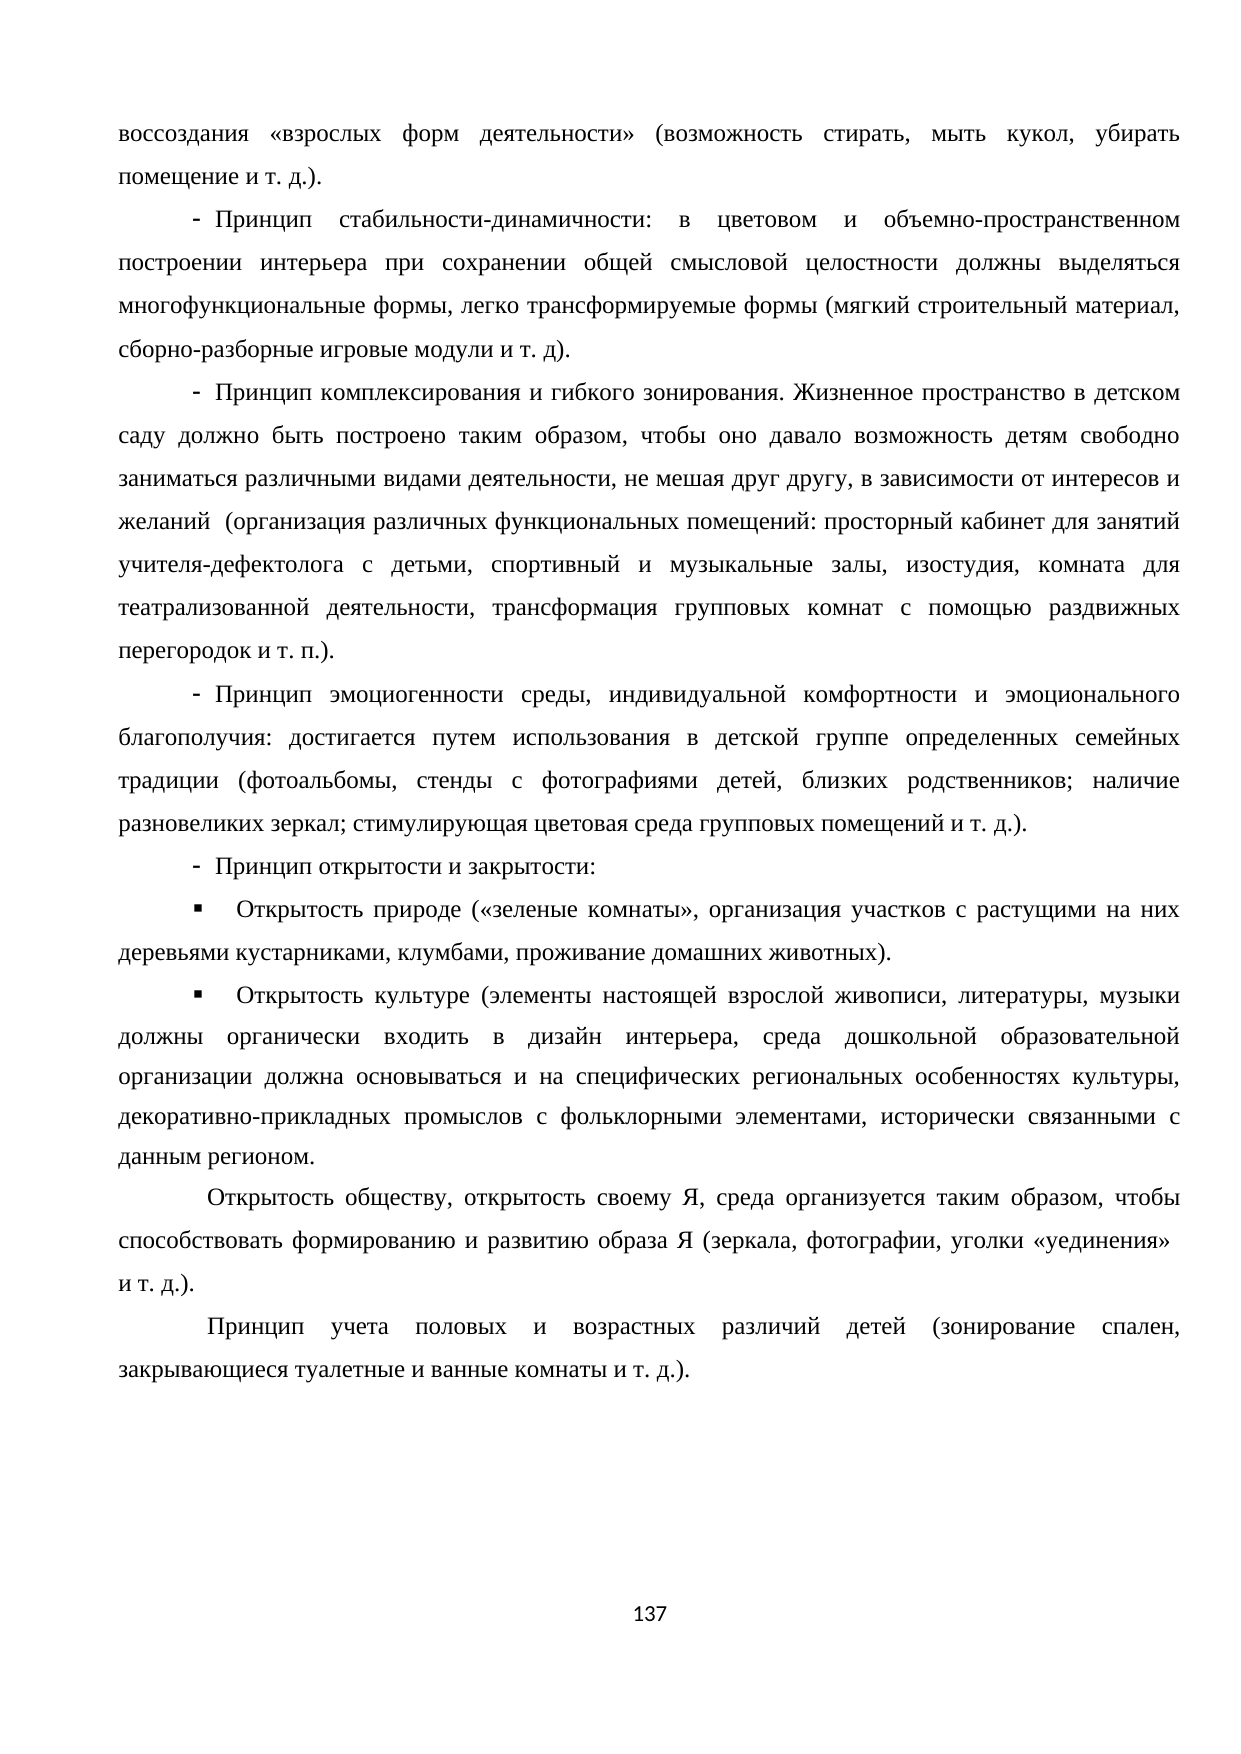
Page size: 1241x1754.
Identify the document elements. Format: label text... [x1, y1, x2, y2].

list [118, 118, 1181, 190]
list Принцип комплексирования и гибкого зонирования. Жизненное пространство в детском саду должно быть построено таким образом, чтобы оно давало возможность детям свободно заниматься различными видами деятельности, не мешая друг другу, в зависимости от интересов и желаний (организация различных функциональных помещений: просторный кабинет для занятий учителя-дефектолога с детьми, спортивный и музыкальные залы, изостудия, комната для театрализованной деятельности, трансформация групповых комнат с помощью раздвижных перегородок и т. п.). [118, 377, 1181, 664]
text Открытость обществу, открытость своему Я, среда организуется таким образом, чтобы способствовать формированию и развитию образа Я (зеркала, фотографии, уголки «уединения» и т. д.). [118, 1182, 1181, 1297]
list Принцип стабильности-динамичности: в цветовом и объемно-пространственном построении интерьера при сохранении общей смысловой целостности должны выделяться многофункциональные формы, легко трансформируемые формы (мягкий строительный материал, сборно-разборные игровые модули и т. д). [118, 204, 1181, 362]
list Принцип эмоциогенности среды, индивидуальной комфортности и эмоционального благополучия: достигается путем использования в детской группе определенных семейных традиции (фотоальбомы, стенды с фотографиями детей, близких родственников; наличие разновеликих зеркал; стимулирующая цветовая среда групповых помещений и т. д.). [118, 679, 1181, 837]
list Открытость культуре (элементы настоящей взрослой живописи, литературы, музыки должны органически входить в дизайн интерьера, среда дошкольной образовательной организации должна основываться и на специфических региональных особенностях культуры, декоративно-прикладных промыслов с фольклорными элементами, исторически связанными с данным регионом. [118, 981, 1181, 1170]
list Открытость природе («зеленые комнаты», организация участков с растущими на них деревьями кустарниками, клумбами, проживание домашних животных). [118, 894, 1181, 966]
text Принцип учета половых и возрастных различий детей (зонирование спален, закрывающиеся туалетные и ванные комнаты и т. д.). [118, 1311, 1181, 1383]
list Принцип открытости и закрытости: [118, 851, 1181, 880]
